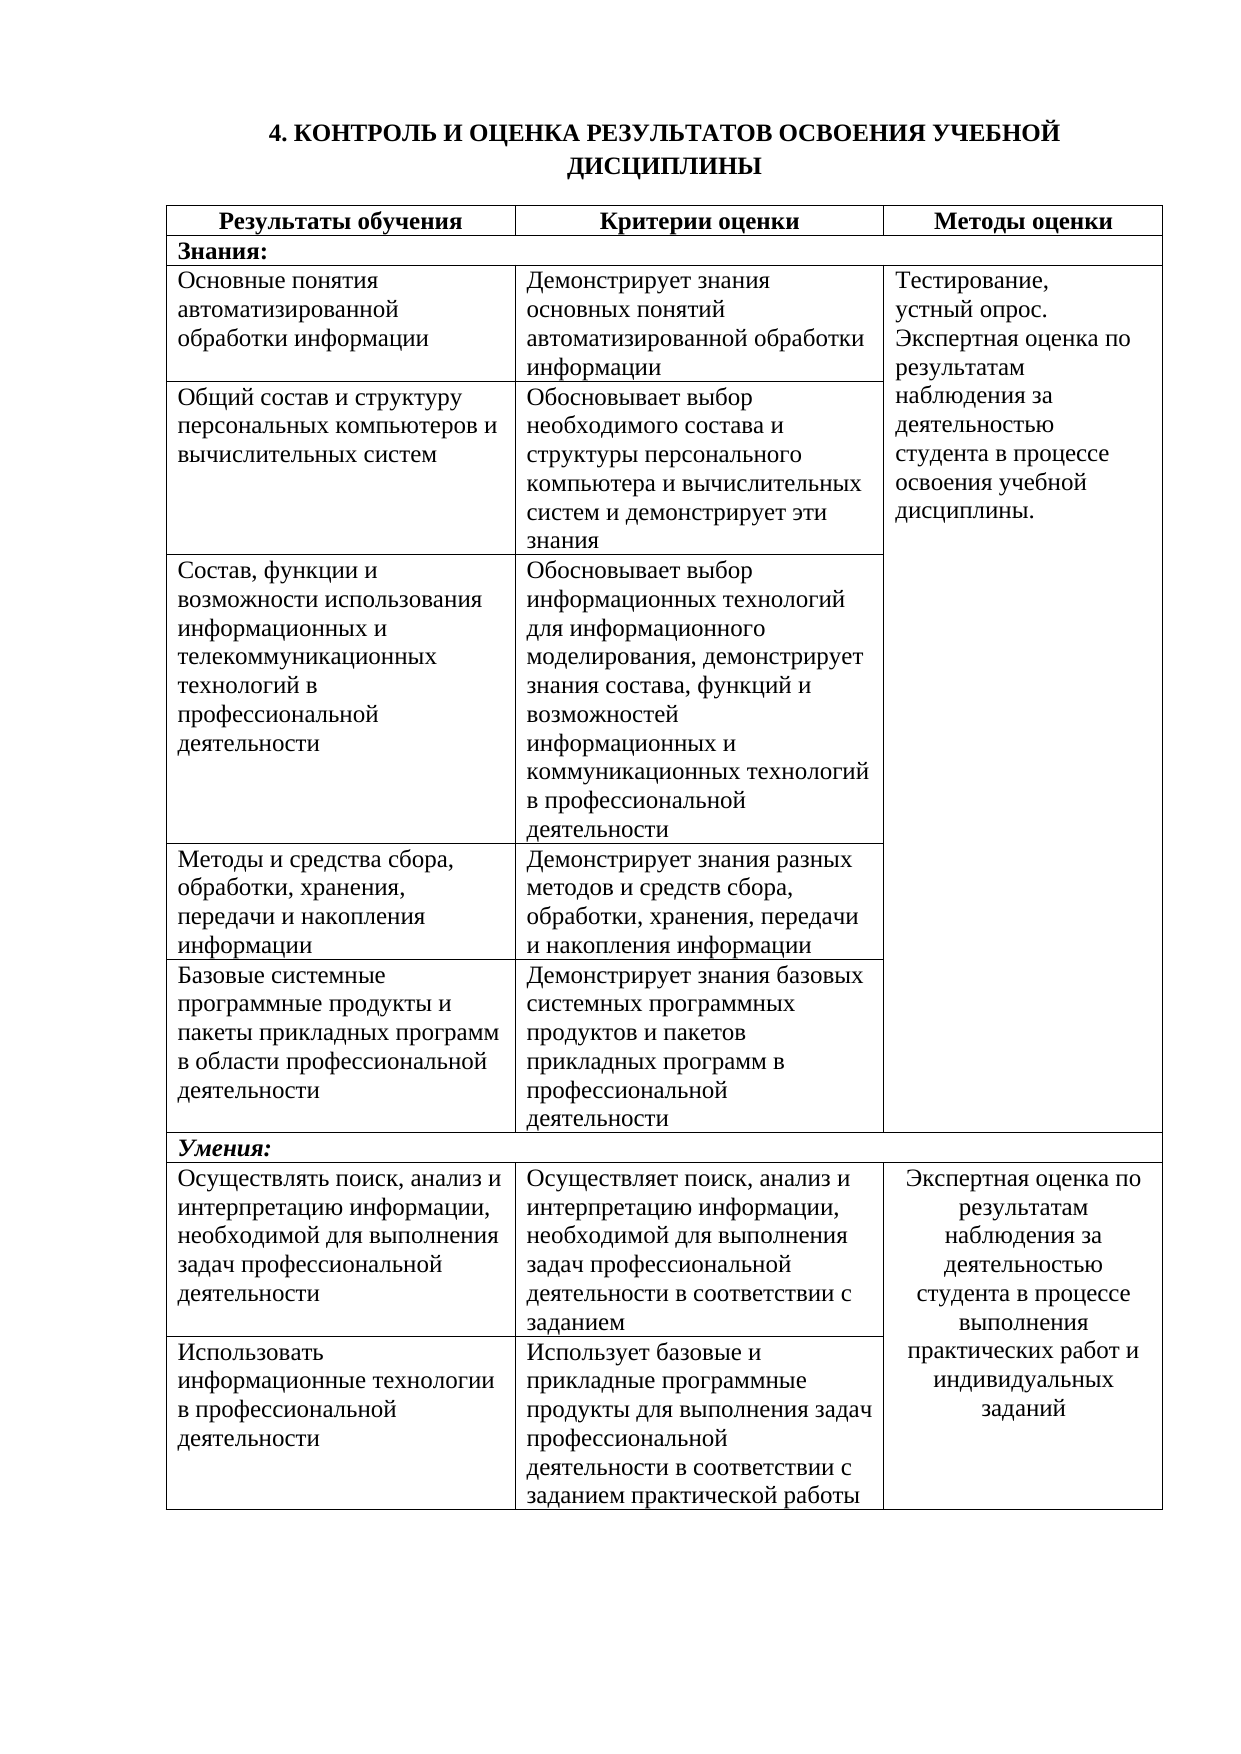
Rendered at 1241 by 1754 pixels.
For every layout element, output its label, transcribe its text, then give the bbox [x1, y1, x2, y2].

table_cell Состав, функции и возможности использования информационных и телекоммуникационных технологий в профессиональной деятельности [167, 555, 515, 843]
table_cell Основные понятия автоматизированной обработки информации [167, 266, 515, 381]
table_cell Методы и средства сбора, обработки, хранения, передачи и накопления информации [167, 844, 515, 959]
table_cell Демонстрирует знания базовых системных программных продуктов и пакетов прикладных программ в профессиональной деятельности [516, 960, 883, 1132]
table_cell Использует базовые и прикладные программные продукты для выполнения задач профессиональной деятельности в соответствии с заданием практической работы [516, 1337, 883, 1509]
table_cell Экспертная оценка по результатам наблюдения за деятельностью студента в процессе выполнения практических работ и индивидуальных заданий [884, 1163, 1162, 1509]
table_cell Обосновывает выбор информационных технологий для информационного моделирования, демонстрирует знания состава, функций и возможностей информационных и коммуникационных технологий в профессиональной деятельности [516, 555, 883, 843]
table_cell Базовые системные программные продукты и пакеты прикладных программ в области профессиональной деятельности [167, 960, 515, 1132]
table_cell Умения: [167, 1133, 1162, 1162]
table_cell Знания: [167, 236, 1162, 264]
table_header Критерии оценки [516, 206, 883, 235]
table_cell Использовать информационные технологии в профессиональной деятельности [167, 1337, 515, 1509]
table_cell Осуществляет поиск, анализ и интерпретацию информации, необходимой для выполнения задач профессиональной деятельности в соответствии с заданием [516, 1163, 883, 1336]
table_cell Демонстрирует знания разных методов и средств сбора, обработки, хранения, передачи и накопления информации [516, 844, 883, 959]
table_header Методы оценки [884, 206, 1162, 235]
table_header Результаты обучения [167, 206, 515, 235]
table_cell Общий состав и структуру персональных компьютеров и вычислительных систем [167, 382, 515, 554]
table_cell Осуществлять поиск, анализ и интерпретацию информации, необходимой для выполнения задач профессиональной деятельности [167, 1163, 515, 1336]
table_cell Демонстрирует знания основных понятий автоматизированной обработки информации [516, 266, 883, 381]
table_cell Обосновывает выбор необходимого состава и структуры персонального компьютера и вычислительных систем и демонстрирует эти знания [516, 382, 883, 554]
text 4. КОНТРОЛЬ И ОЦЕНКА РЕЗУЛЬТАТОВ ОСВОЕНИЯ УЧЕБНОЙ ДИСЦИПЛИНЫ [177, 118, 1152, 180]
table_cell Тестирование, устный опрос. Экспертная оценка по результатам наблюдения за деятельностью студента в процессе освоения учебной дисциплины. [884, 266, 1162, 1132]
